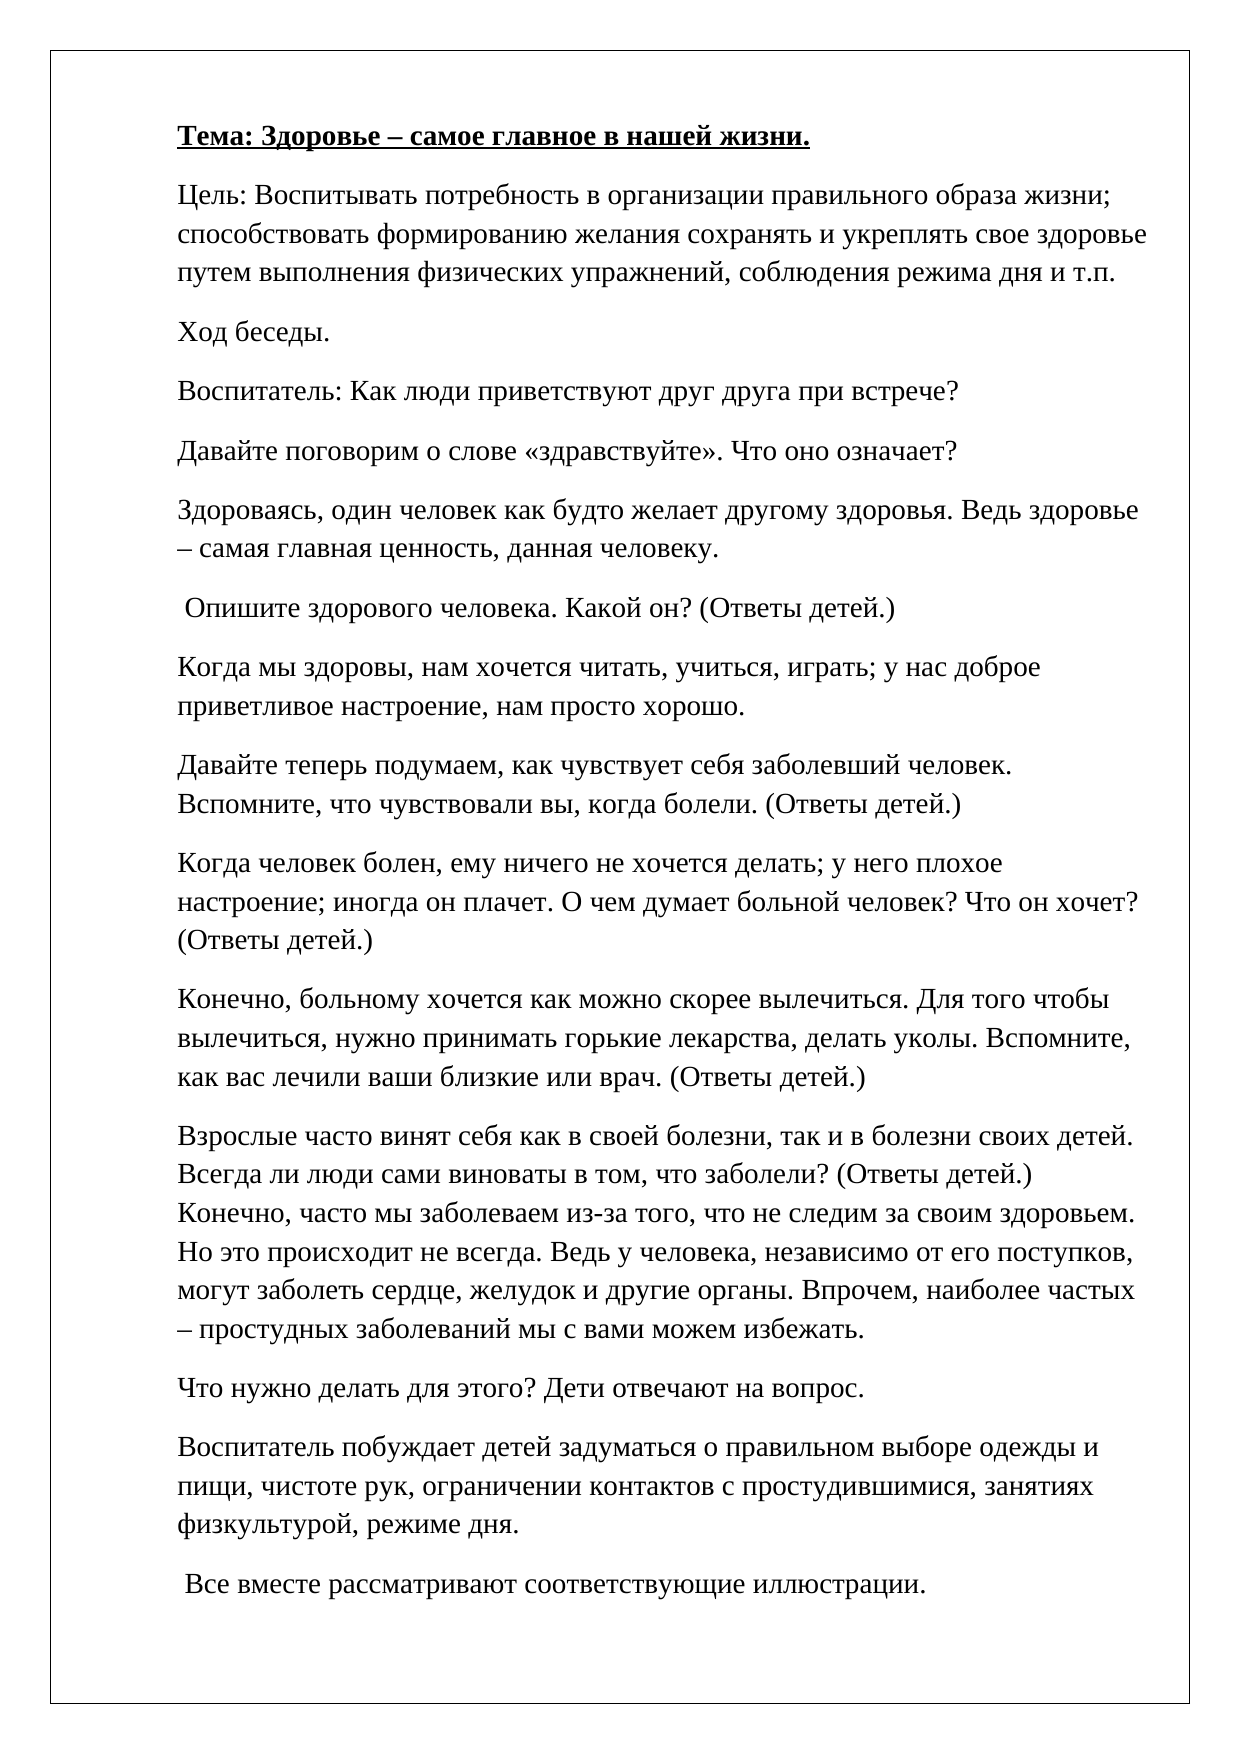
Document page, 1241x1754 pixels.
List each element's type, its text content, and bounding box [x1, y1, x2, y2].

text Воспитатель побуждает детей задуматься о правильном выборе одежды и пищи, чистоте рук, ограничении контактов с простудившимися, занятиях физкультурой, режиме дня. [177, 1429, 1152, 1540]
text Здороваясь, один человек как будто желает другому здоровья. Ведь здоровье – самая главная ценность, данная человеку. [177, 492, 1152, 564]
text Взрослые часто винят себя как в своей болезни, так и в болезни своих детей. Всегда ли люди сами виноваты в том, что заболели? (Ответы детей.) Конечно, часто мы заболеваем из-за того, что не следим за своим здоровьем. Но это происходит не всегда. Ведь у человека, независимо от его поступков, могут заболеть сердце, желудок и другие органы. Впрочем, наиболее частых – простудных заболеваний мы с вами можем избежать. [177, 1118, 1152, 1344]
text Тема: Здоровье – самое главное в нашей жизни. [177, 118, 1152, 152]
text Все вместе рассматривают соответствующие иллюстрации. [177, 1566, 1152, 1599]
text Ход беседы. [177, 314, 1152, 347]
text Конечно, больному хочется как можно скорее вылечиться. Для того чтобы вылечиться, нужно принимать горькие лекарства, делать уколы. Вспомните, как вас лечили ваши близкие или врач. (Ответы детей.) [177, 982, 1152, 1092]
text Опишите здорового человека. Какой он? (Ответы детей.) [177, 590, 1152, 623]
text Давайте теперь подумаем, как чувствует себя заболевший человек. Вспомните, что чувствовали вы, когда болели. (Ответы детей.) [177, 747, 1152, 819]
text Воспитатель: Как люди приветствуют друг друга при встрече? [177, 373, 1152, 407]
text Что нужно делать для этого? Дети отвечают на вопрос. [177, 1370, 1152, 1404]
text Давайте поговорим о слове «здравствуйте». Что оно означает? [177, 433, 1152, 466]
text Когда мы здоровы, нам хочется читать, учиться, играть; у нас доброе приветливое настроение, нам просто хорошо. [177, 649, 1152, 721]
text Когда человек болен, ему ничего не хочется делать; у него плохое настроение; иногда он плачет. О чем думает больной человек? Что он хочет? (Ответы детей.) [177, 845, 1152, 956]
text Цель: Воспитывать потребность в организации правильного образа жизни; способствовать формированию желания сохранять и укреплять свое здоровье путем выполнения физических упражнений, соблюдения режима дня и т.п. [177, 177, 1152, 288]
